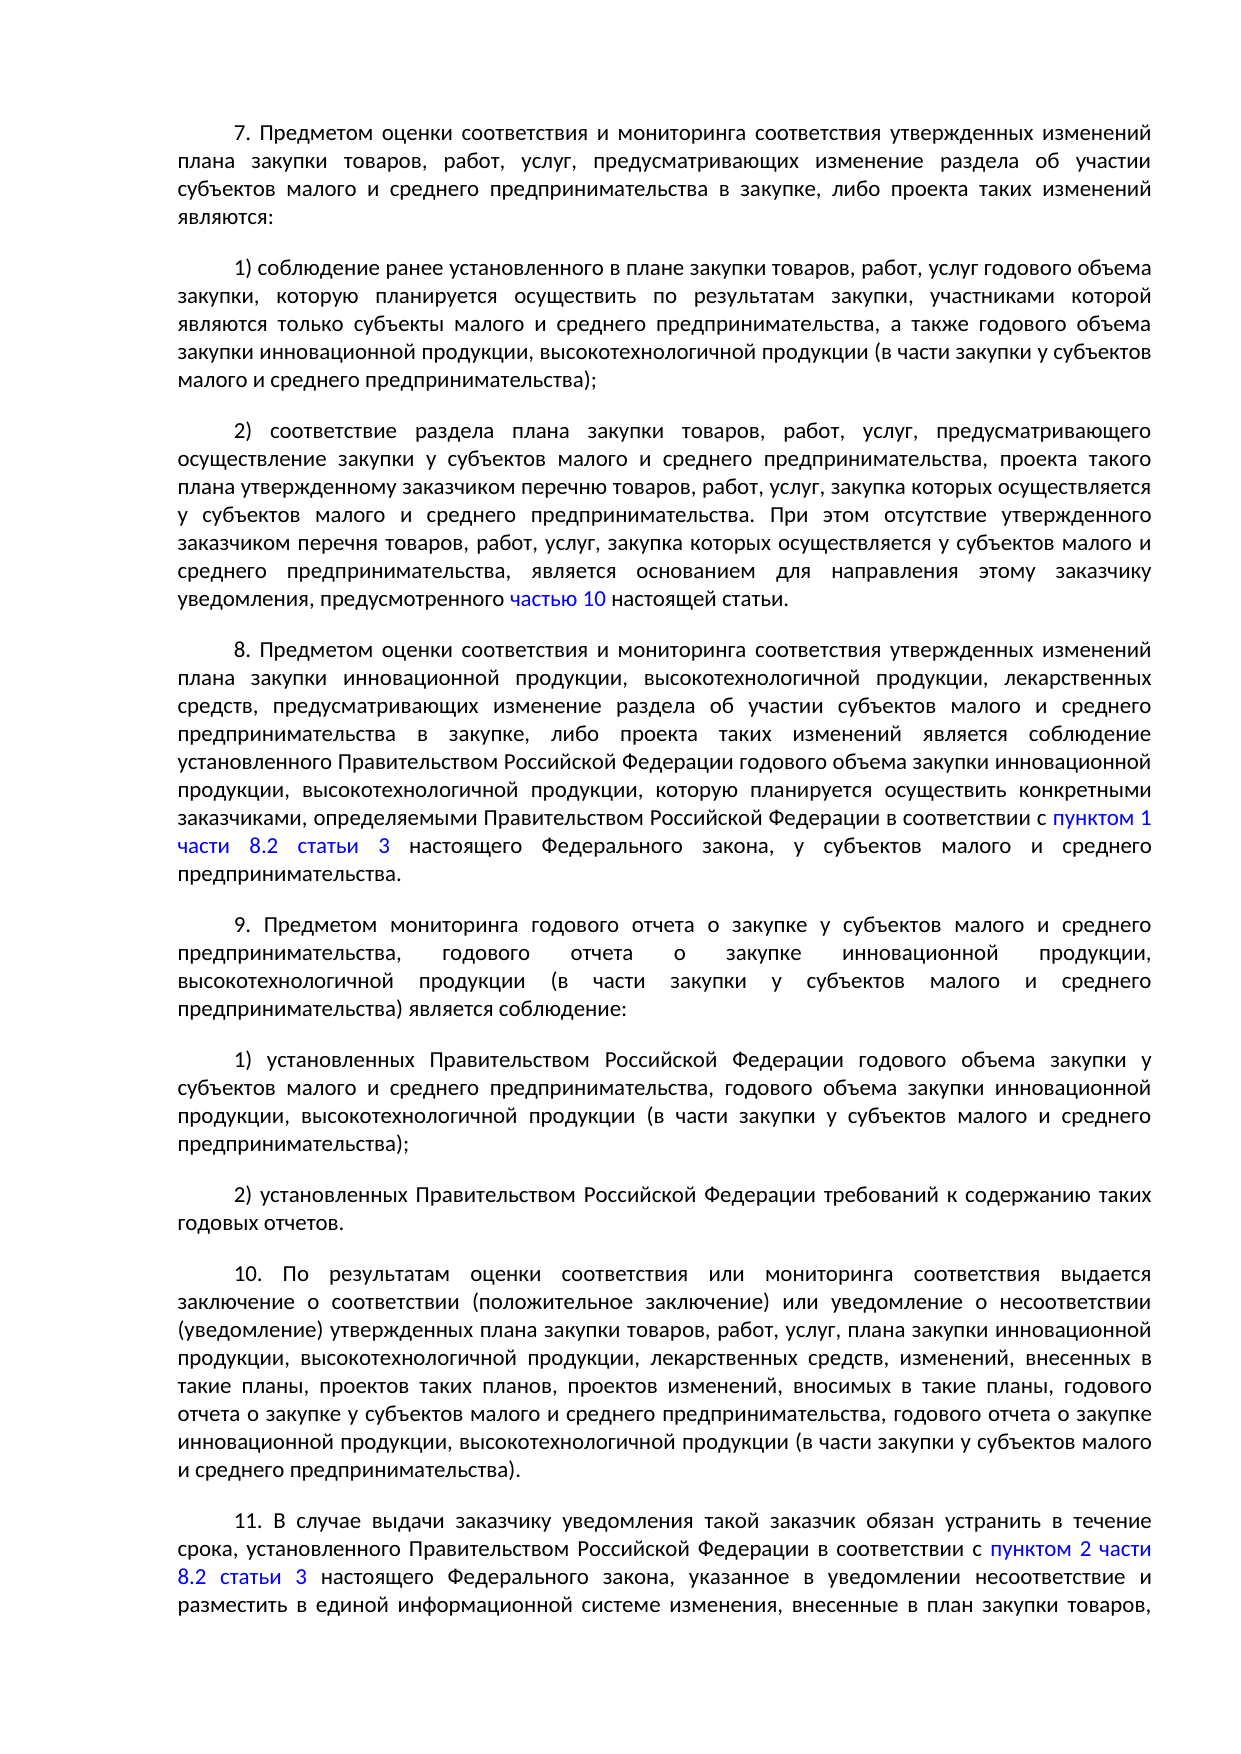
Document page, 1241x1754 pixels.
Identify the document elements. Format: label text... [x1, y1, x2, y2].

text 7. Предметом оценки соответствия и мониторинга соответствия утвержденных изменений плана закупки товаров, работ, услуг, предусматривающих изменение раздела об участии субъектов малого и среднего предпринимательства в закупке, либо проекта таких изменений являются: [177, 118, 1152, 230]
text 1) установленных Правительством Российской Федерации годового объема закупки у субъектов малого и среднего предпринимательства, годового объема закупки инновационной продукции, высокотехнологичной продукции (в части закупки у субъектов малого и среднего предпринимательства); [177, 1045, 1152, 1157]
text 10. По результатам оценки соответствия или мониторинга соответствия выдается заключение о соответствии (положительное заключение) или уведомление о несоответствии (уведомление) утвержденных плана закупки товаров, работ, услуг, плана закупки инновационной продукции, высокотехнологичной продукции, лекарственных средств, изменений, внесенных в такие планы, проектов таких планов, проектов изменений, вносимых в такие планы, годового отчета о закупке у субъектов малого и среднего предпринимательства, годового отчета о закупке инновационной продукции, высокотехнологичной продукции (в части закупки у субъектов малого и среднего предпринимательства). [177, 1259, 1152, 1483]
text 2) установленных Правительством Российской Федерации требований к содержанию таких годовых отчетов. [177, 1180, 1152, 1236]
text 1) соблюдение ранее установленного в плане закупки товаров, работ, услуг годового объема закупки, которую планируется осуществить по результатам закупки, участниками которой являются только субъекты малого и среднего предпринимательства, а также годового объема закупки инновационной продукции, высокотехнологичной продукции (в части закупки у субъектов малого и среднего предпринимательства); [177, 253, 1152, 393]
text 9. Предметом мониторинга годового отчета о закупке у субъектов малого и среднего предпринимательства, годового отчета о закупке инновационной продукции, высокотехнологичной продукции (в части закупки у субъектов малого и среднего предпринимательства) является соблюдение: [177, 910, 1152, 1022]
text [177, 1506, 1152, 1618]
text 8. Предметом оценки соответствия и мониторинга соответствия утвержденных изменений плана закупки инновационной продукции, высокотехнологичной продукции, лекарственных средств, предусматривающих изменение раздела об участии субъектов малого и среднего предпринимательства в закупке, либо проекта таких изменений является соблюдение установленного Правительством Российской Федерации годового объема закупки инновационной продукции, высокотехнологичной продукции, которую планируется осуществить конкретными заказчиками, определяемыми Правительством Российской Федерации в соответствии с пунктом 1 части 8.2 статьи 3 настоящего Федерального закона, у субъектов малого и среднего предпринимательства. [177, 635, 1152, 887]
text 2) соответствие раздела плана закупки товаров, работ, услуг, предусматривающего осуществление закупки у субъектов малого и среднего предпринимательства, проекта такого плана утвержденному заказчиком перечню товаров, работ, услуг, закупка которых осуществляется у субъектов малого и среднего предпринимательства. При этом отсутствие утвержденного заказчиком перечня товаров, работ, услуг, закупка которых осуществляется у субъектов малого и среднего предпринимательства, является основанием для направления этому заказчику уведомления, предусмотренного частью 10 настоящей статьи. [177, 416, 1152, 612]
